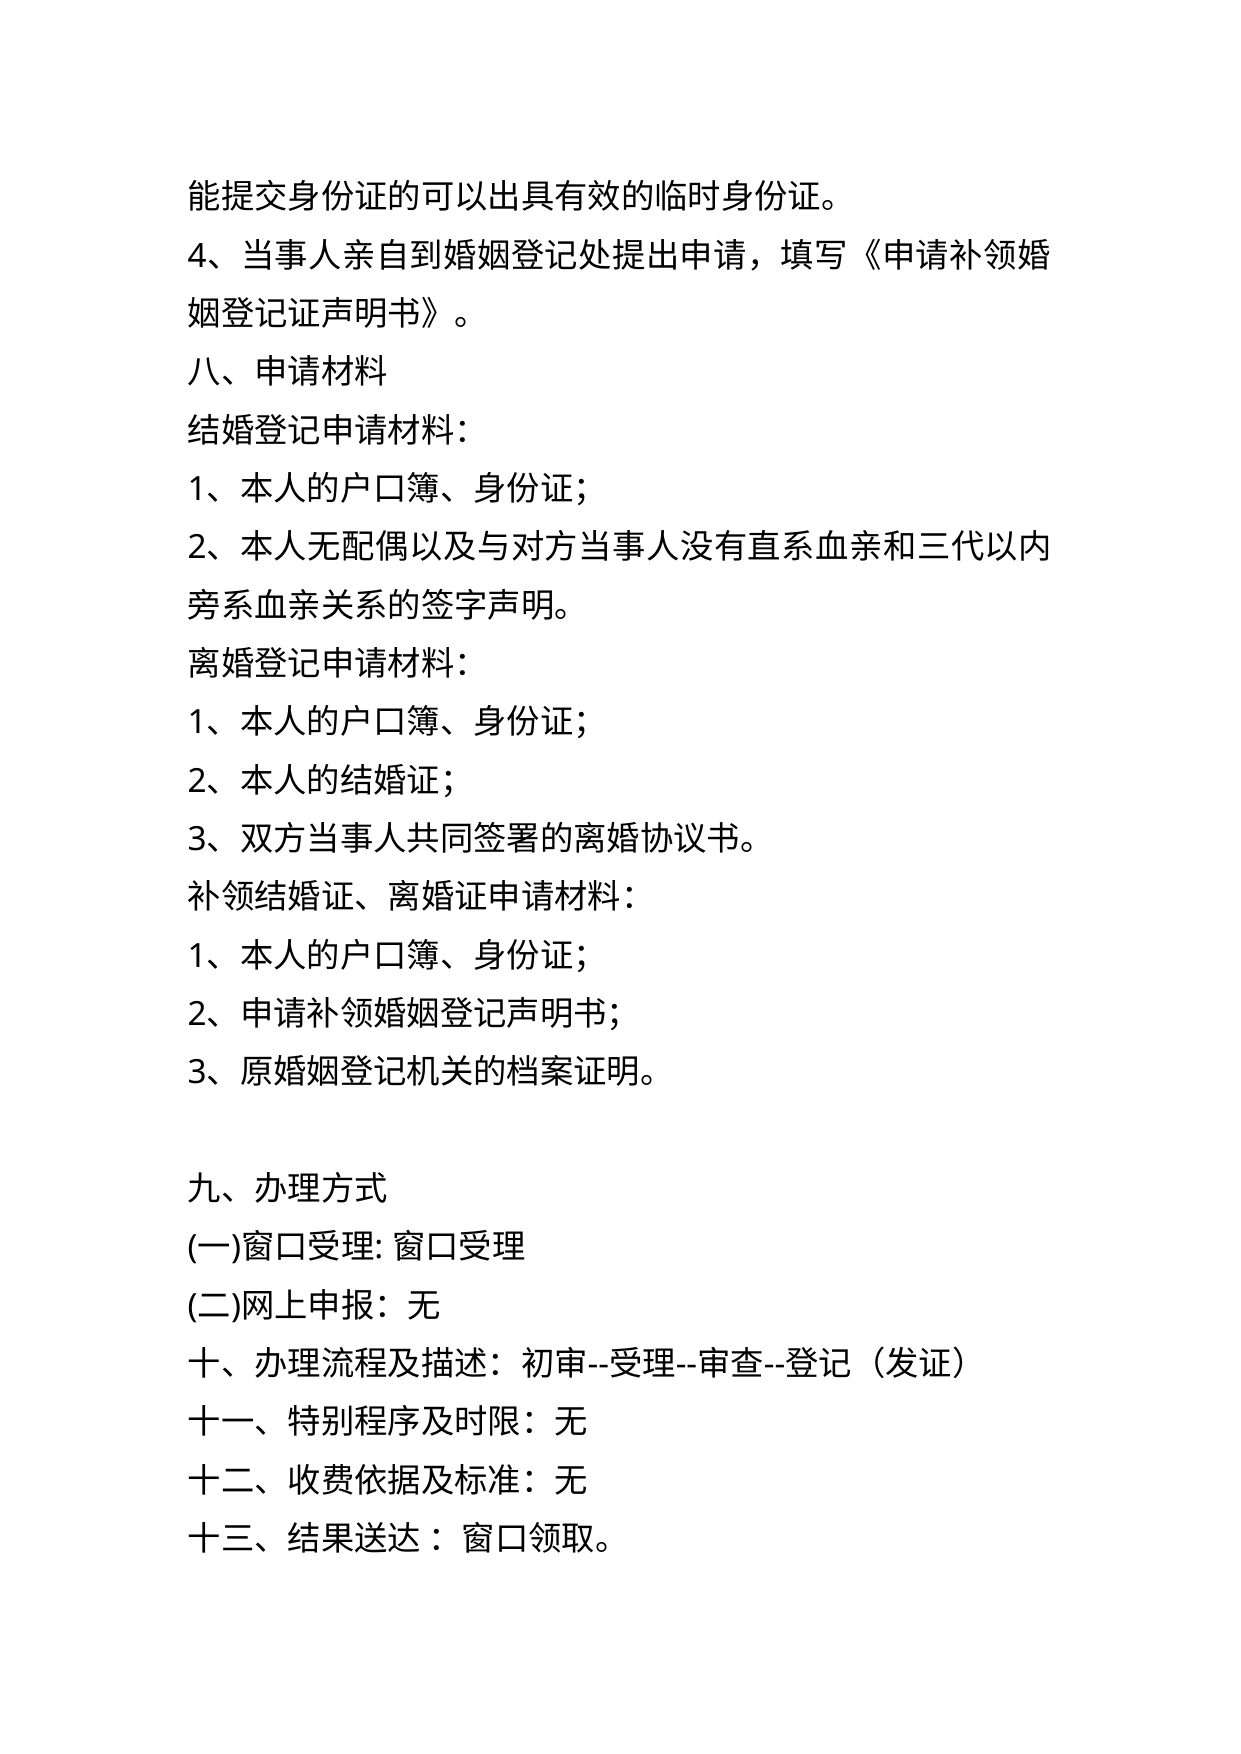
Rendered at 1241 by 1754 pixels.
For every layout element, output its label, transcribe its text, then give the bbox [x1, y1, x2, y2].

text 十、办理流程及描述：初审--受理--审查--登记（发证） [187, 1329, 1053, 1387]
list 本人无配偶以及与对方当事人没有直系血亲和三代以内旁系血亲关系的签字声明。 [187, 512, 1053, 629]
text 十三、结果送达 ：窗口领取。 [187, 1504, 1053, 1562]
list 本人的结婚证； [187, 745, 1053, 804]
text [187, 162, 1053, 220]
list 申请补领婚姻登记声明书； [187, 979, 1053, 1037]
list 本人的户口簿、身份证； [187, 687, 1053, 745]
list 双方当事人共同签署的离婚协议书。 [187, 804, 1053, 862]
text (一)窗口受理: 窗口受理 [187, 1212, 1053, 1270]
list 本人的户口簿、身份证； [187, 920, 1053, 979]
text 4、当事人亲自到婚姻登记处提出申请，填写《申请补领婚姻登记证声明书》。 [187, 220, 1053, 337]
text 离婚登记申请材料： [187, 629, 1053, 687]
text 九、办理方式 [187, 1154, 1053, 1212]
text 十二、收费依据及标准：无 [187, 1445, 1053, 1504]
text 八、申请材料 [187, 337, 1053, 395]
text 十一、特别程序及时限：无 [187, 1387, 1053, 1445]
text (二)网上申报：无 [187, 1270, 1053, 1329]
list 本人的户口簿、身份证； [187, 454, 1053, 512]
text 补领结婚证、离婚证申请材料： [187, 862, 1053, 920]
text 结婚登记申请材料： [187, 395, 1053, 454]
list 原婚姻登记机关的档案证明。 [187, 1037, 1053, 1095]
